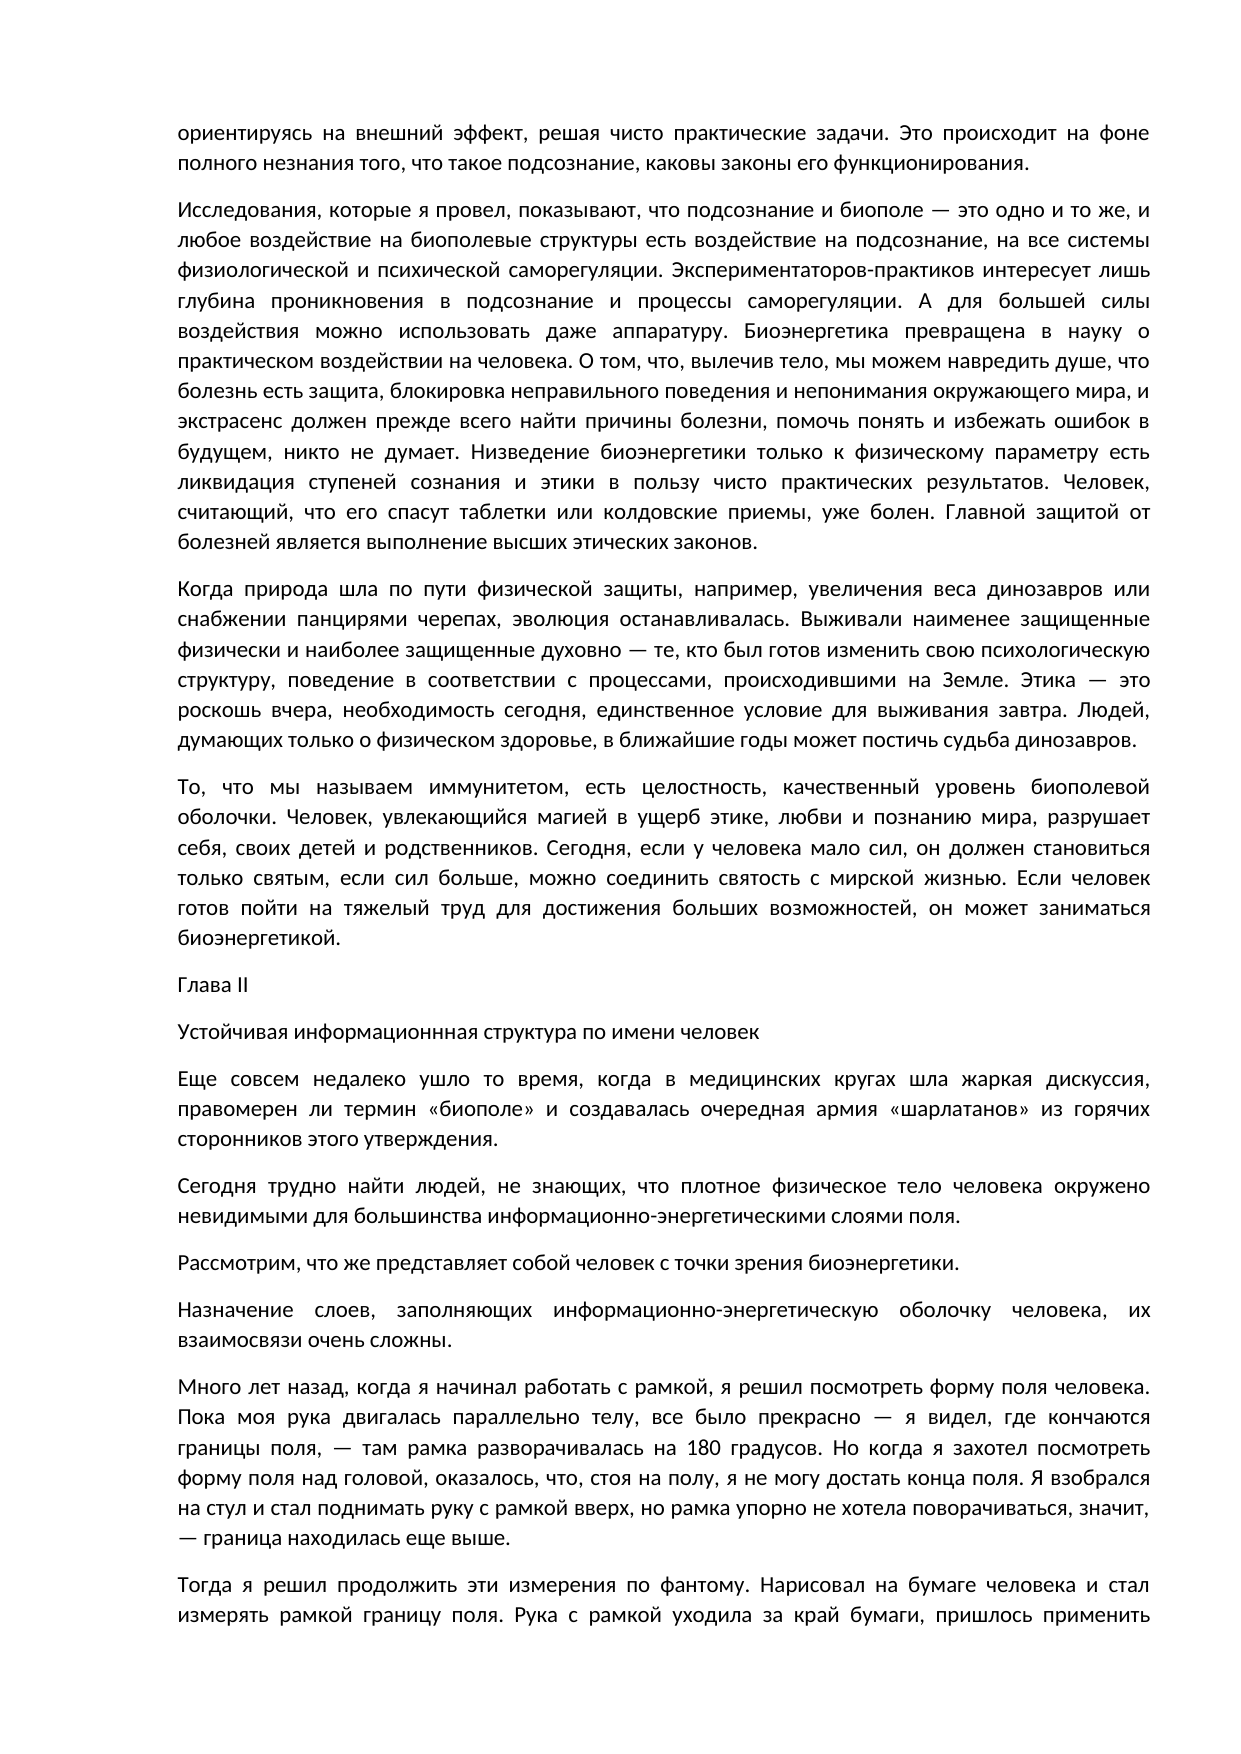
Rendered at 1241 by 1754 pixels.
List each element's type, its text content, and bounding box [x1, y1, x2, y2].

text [177, 118, 1152, 176]
text Еще совсем недалеко ушло то время, когда в медицинских кругах шла жаркая дискуссия, правомерен ли термин «биополе» и создавалась очередная армия «шарлатанов» из горячих сторонников этого утверждения. [177, 1064, 1152, 1152]
text Устойчивая информационнная структура по имени человек [177, 1017, 1152, 1045]
text То, что мы называем иммунитетом, есть целостность, качественный уровень биополевой оболочки. Человек, увлекающийся магией в ущерб этике, любви и познанию мира, разрушает себя, своих детей и родственников. Сегодня, если у человека мало сил, он должен становиться только святым, если сил больше, можно соединить святость с мирской жизнью. Если человек готов пойти на тяжелый труд для достижения больших возможностей, он может заниматься биоэнергетикой. [177, 772, 1152, 951]
text Когда природа шла по пути физической защиты, например, увеличения веса динозавров или снабжении панцирями черепах, эволюция останавливалась. Выживали наименее защищенные физически и наиболее защищенные духовно — те, кто был готов изменить свою психологическую структуру, поведение в соответствии с процессами, происходившими на Земле. Этика — это роскошь вчера, необходимость сегодня, единственное условие для выживания завтра. Людей, думающих только о физическом здоровье, в ближайшие годы может постичь судьба динозавров. [177, 574, 1152, 753]
text Рассмотрим, что же представляет собой человек с точки зрения биоэнергетики. [177, 1248, 1152, 1276]
text Исследования, которые я провел, показывают, что подсознание и биополе — это одно и то же, и любое воздействие на биополевые структуры есть воздействие на подсознание, на все системы физиологической и психической саморегуляции. Экспериментаторов-практиков интересует лишь глубина проникновения в подсознание и процессы саморегуляции. А для большей силы воздействия можно использовать даже аппаратуру. Биоэнергетика превращена в науку о практическом воздействии на человека. О том, что, вылечив тело, мы можем навредить душе, что болезнь есть защита, блокировка неправильного поведения и непонимания окружающего мира, и экстрасенс должен прежде всего найти причины болезни, помочь понять и избежать ошибок в будущем, никто не думает. Низведение биоэнергетики только к физическому параметру есть ликвидация ступеней сознания и этики в пользу чисто практических результатов. Человек, считающий, что его спасут таблетки или колдовские приемы, уже болен. Главной защитой от болезней является выполнение высших этических законов. [177, 195, 1152, 556]
text Много лет назад, когда я начинал работать с рамкой, я решил посмотреть форму поля человека. Пока моя рука двигалась параллельно телу, все было прекрасно — я видел, где кончаются границы поля, — там рамка разворачивалась на 180 градусов. Но когда я захотел посмотреть форму поля над головой, оказалось, что, стоя на полу, я не могу достать конца поля. Я взобрался на стул и стал поднимать руку с рaмкой вверх, но рамка упорно не хотела поворачиваться, значит, — граница находилась еще выше. [177, 1372, 1152, 1551]
text Глава II [177, 970, 1152, 998]
text Назначение слоев, заполняющих информационно-энергетическую оболочку человека, их взаимосвязи очень сложны. [177, 1295, 1152, 1353]
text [177, 1570, 1152, 1628]
text Сегодня трудно найти людей, не знающих, что плотное физическое тело человека окружено невидимыми для большинства информационно-энергетическими слоями поля. [177, 1171, 1152, 1229]
